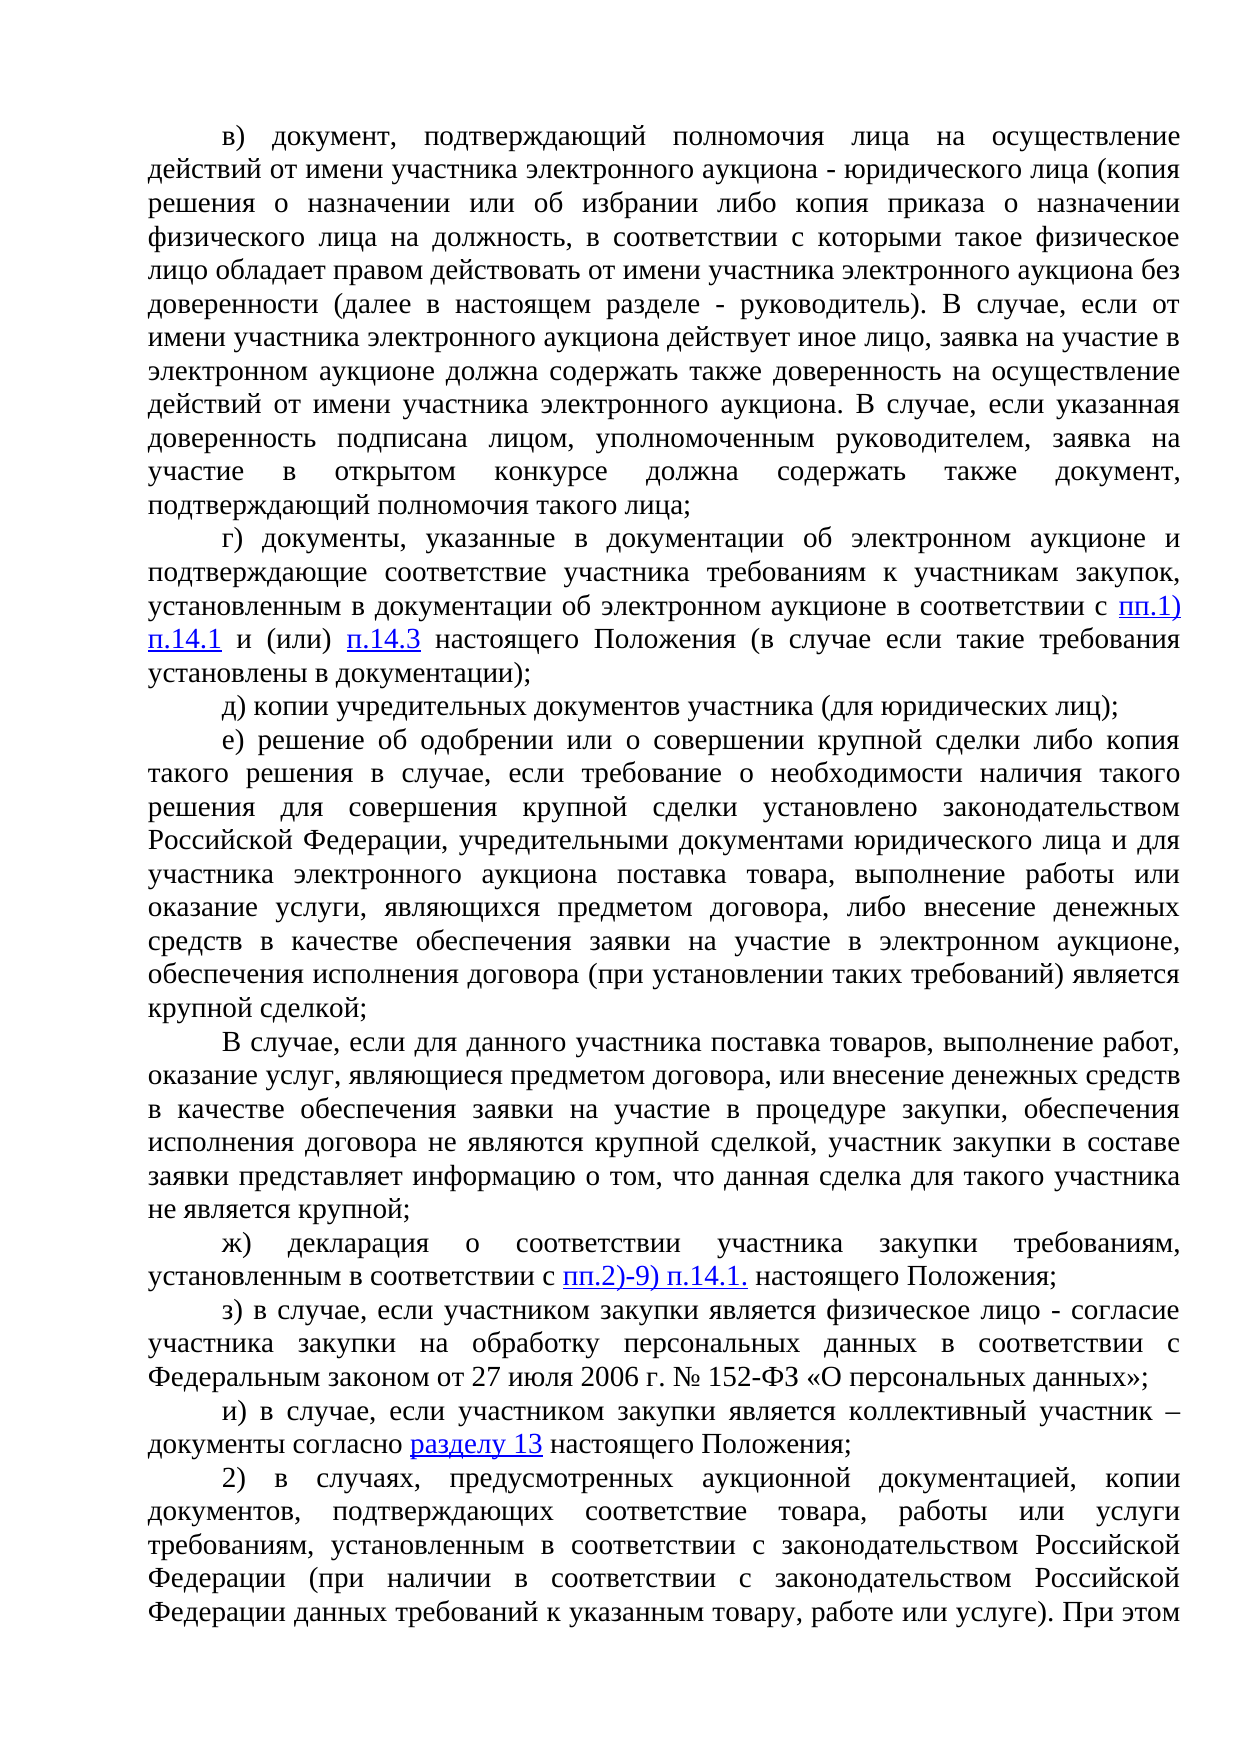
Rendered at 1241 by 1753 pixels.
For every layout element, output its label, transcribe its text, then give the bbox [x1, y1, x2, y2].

text з) в случае, если участником закупки является физическое лицо - согласие участника закупки на обработку персональных данных в соответствии с Федеральным законом от 27 июля 2006 г. № 152-ФЗ «О персональных данных»; [148, 1292, 1181, 1393]
text г) документы, указанные в документации об электронном аукционе и подтверждающие соответствие участника требованиям к участникам закупок, установленным в документации об электронном аукционе в соответствии с пп.1) п.14.1 и (или) п.14.3 настоящего Положения (в случае если такие требования установлены в документации); [148, 521, 1181, 688]
text е) решение об одобрении или о совершении крупной сделки либо копия такого решения в случае, если требование о необходимости наличия такого решения для совершения крупной сделки установлено законодательством Российской Федерации, учредительными документами юридического лица и для участника электронного аукциона поставка товара, выполнение работы или оказание услуги, являющихся предметом договора, либо внесение денежных средств в качестве обеспечения заявки на участие в электронном аукционе, обеспечения исполнения договора (при установлении таких требований) является крупной сделкой; [148, 722, 1181, 1024]
text ж) декларация о соответствии участника закупки требованиям, установленным в соответствии с пп.2)-9) п.14.1. настоящего Положения; [148, 1225, 1181, 1292]
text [148, 1460, 1181, 1627]
text и) в случае, если участником закупки является коллективный участник – документы согласно разделу 13 настоящего Положения; [148, 1393, 1181, 1460]
text В случае, если для данного участника поставка товаров, выполнение работ, оказание услуг, являющиеся предметом договора, или внесение денежных средств в качестве обеспечения заявки на участие в процедуре закупки, обеспечения исполнения договора не являются крупной сделкой, участник закупки в составе заявки представляет информацию о том, что данная сделка для такого участника не является крупной; [148, 1024, 1181, 1225]
text д) копии учредительных документов участника (для юридических лиц); [148, 688, 1181, 722]
text в) документ, подтверждающий полномочия лица на осуществление действий от имени участника электронного аукциона - юридического лица (копия решения о назначении или об избрании либо копия приказа о назначении физического лица на должность, в соответствии с которыми такое физическое лицо обладает правом действовать от имени участника электронного аукциона без доверенности (далее в настоящем разделе - руководитель). В случае, если от имени участника электронного аукциона действует иное лицо, заявка на участие в электронном аукционе должна содержать также доверенность на осуществление действий от имени участника электронного аукциона. В случае, если указанная доверенность подписана лицом, уполномоченным руководителем, заявка на участие в открытом конкурсе должна содержать также документ, подтверждающий полномочия такого лица; [148, 118, 1181, 521]
